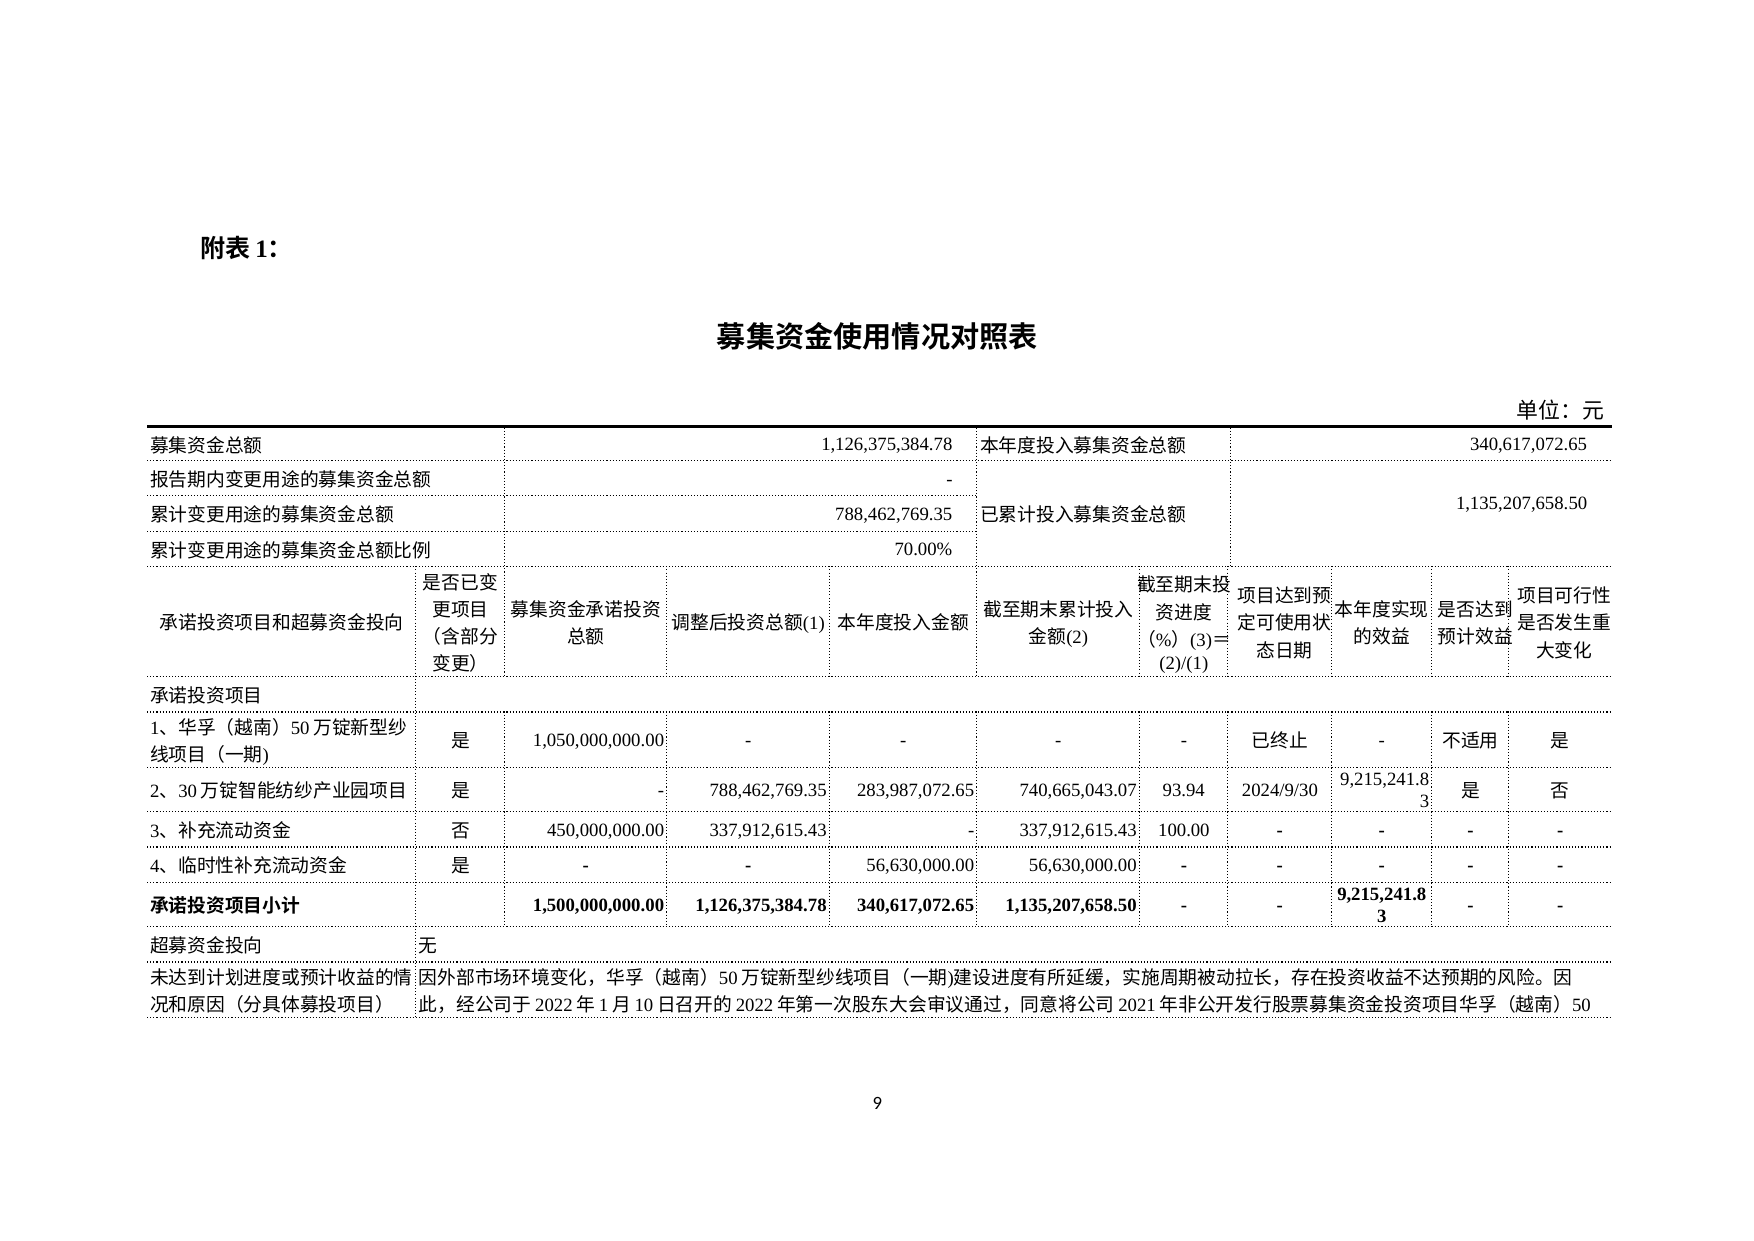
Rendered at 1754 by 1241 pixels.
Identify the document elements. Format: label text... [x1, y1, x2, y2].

table_cell - [1139, 846, 1228, 882]
table_cell - [977, 711, 1139, 767]
table_cell - [1331, 711, 1432, 767]
table_cell 93.94 [1139, 767, 1228, 811]
table_cell - [504, 767, 667, 811]
text 附表1： [150, 214, 1604, 279]
table_cell 本年度投入金额 [829, 566, 977, 676]
table_cell 4、临时性补充流动资金 [147, 846, 416, 882]
table_cell - [1508, 882, 1612, 926]
table_cell 承诺投资项目小计 [147, 882, 416, 926]
table_cell 是 [1432, 767, 1508, 811]
table_cell 1,126,375,384.78 [667, 882, 829, 926]
table_cell 项目达到预定可使用状态日期 [1228, 566, 1331, 676]
table_cell 283,987,072.65 [829, 767, 977, 811]
table_cell 788,462,769.35 [667, 767, 829, 811]
table_cell 9,215,241.83 [1331, 882, 1432, 926]
table_cell - [504, 460, 977, 495]
table_cell - [1228, 811, 1331, 846]
table_cell 337,912,615.43 [667, 811, 829, 846]
table_cell 340,617,072.65 [829, 882, 977, 926]
table_cell 截至期末投资进度（%）(3)＝(2)/(1) [1139, 566, 1228, 676]
table_cell 是 [416, 767, 504, 811]
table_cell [147, 961, 416, 1017]
table_cell 累计变更用途的募集资金总额比例 [147, 531, 504, 566]
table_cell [416, 961, 1612, 1017]
table_cell - [1432, 846, 1508, 882]
table_cell 9,215,241.83 [1331, 767, 1432, 811]
table_cell 56,630,000.00 [829, 846, 977, 882]
table_cell 1,135,207,658.50 [977, 882, 1139, 926]
table_cell 否 [1508, 767, 1612, 811]
text 单位：元 [150, 393, 1604, 424]
table_cell 是否已变更项目（含部分变更） [416, 566, 504, 676]
table_cell 1,500,000,000.00 [504, 882, 667, 926]
table_cell 是 [416, 711, 504, 767]
table_cell - [1139, 711, 1228, 767]
table_cell - [1432, 811, 1508, 846]
table_cell - [1508, 846, 1612, 882]
table_header 340,617,072.65 [1231, 428, 1612, 460]
table_cell - [1508, 811, 1612, 846]
table_cell 承诺投资项目 [147, 676, 416, 711]
table_header 募集资金总额 [147, 428, 504, 460]
table_cell 截至期末累计投入金额(2) [977, 566, 1139, 676]
table_cell [416, 882, 504, 926]
table_cell 70.00% [504, 531, 977, 566]
table_cell 募集资金承诺投资总额 [504, 566, 667, 676]
table_cell - [667, 846, 829, 882]
table_cell - [1331, 846, 1432, 882]
table_cell 337,912,615.43 [977, 811, 1139, 846]
table_cell 是 [416, 846, 504, 882]
table_cell - [1139, 882, 1228, 926]
table_cell 已累计投入募集资金总额 [977, 460, 1231, 566]
table_cell 报告期内变更用途的募集资金总额 [147, 460, 504, 495]
text 募集资金使用情况对照表 [150, 313, 1604, 356]
table_cell - [1228, 846, 1331, 882]
table_cell - [504, 846, 667, 882]
table_cell 740,665,043.07 [977, 767, 1139, 811]
table_cell 无 [416, 926, 1612, 961]
table_cell 2024/9/30 [1228, 767, 1331, 811]
table_cell 1、华孚（越南）50万锭新型纱线项目（一期) [147, 711, 416, 767]
table_cell 已终止 [1228, 711, 1331, 767]
table_cell - [1331, 811, 1432, 846]
table_cell 56,630,000.00 [977, 846, 1139, 882]
table_cell [416, 676, 1612, 711]
table_cell 788,462,769.35 [504, 495, 977, 531]
table_cell 否 [416, 811, 504, 846]
table_cell 2、30万锭智能纺纱产业园项目 [147, 767, 416, 811]
table_cell 项目可行性是否发生重大变化 [1508, 566, 1612, 676]
table_cell 是否达到预计效益 [1432, 566, 1508, 676]
table_cell 100.00 [1139, 811, 1228, 846]
table_cell 3、补充流动资金 [147, 811, 416, 846]
table_cell - [1432, 882, 1508, 926]
table_cell 本年度实现的效益 [1331, 566, 1432, 676]
table_cell 不适用 [1432, 711, 1508, 767]
table_cell - [829, 711, 977, 767]
table_header 本年度投入募集资金总额 [977, 428, 1231, 460]
table_cell - [1228, 882, 1331, 926]
table_cell - [829, 811, 977, 846]
table_header 1,126,375,384.78 [504, 428, 977, 460]
table_cell 1,135,207,658.50 [1231, 460, 1612, 566]
table_cell 450,000,000.00 [504, 811, 667, 846]
table_cell 是 [1508, 711, 1612, 767]
table_cell - [667, 711, 829, 767]
table_cell 累计变更用途的募集资金总额 [147, 495, 504, 531]
table_cell 超募资金投向 [147, 926, 416, 961]
table_cell 1,050,000,000.00 [504, 711, 667, 767]
table_cell 承诺投资项目和超募资金投向 [147, 566, 416, 676]
table_cell 调整后投资总额(1) [667, 566, 829, 676]
